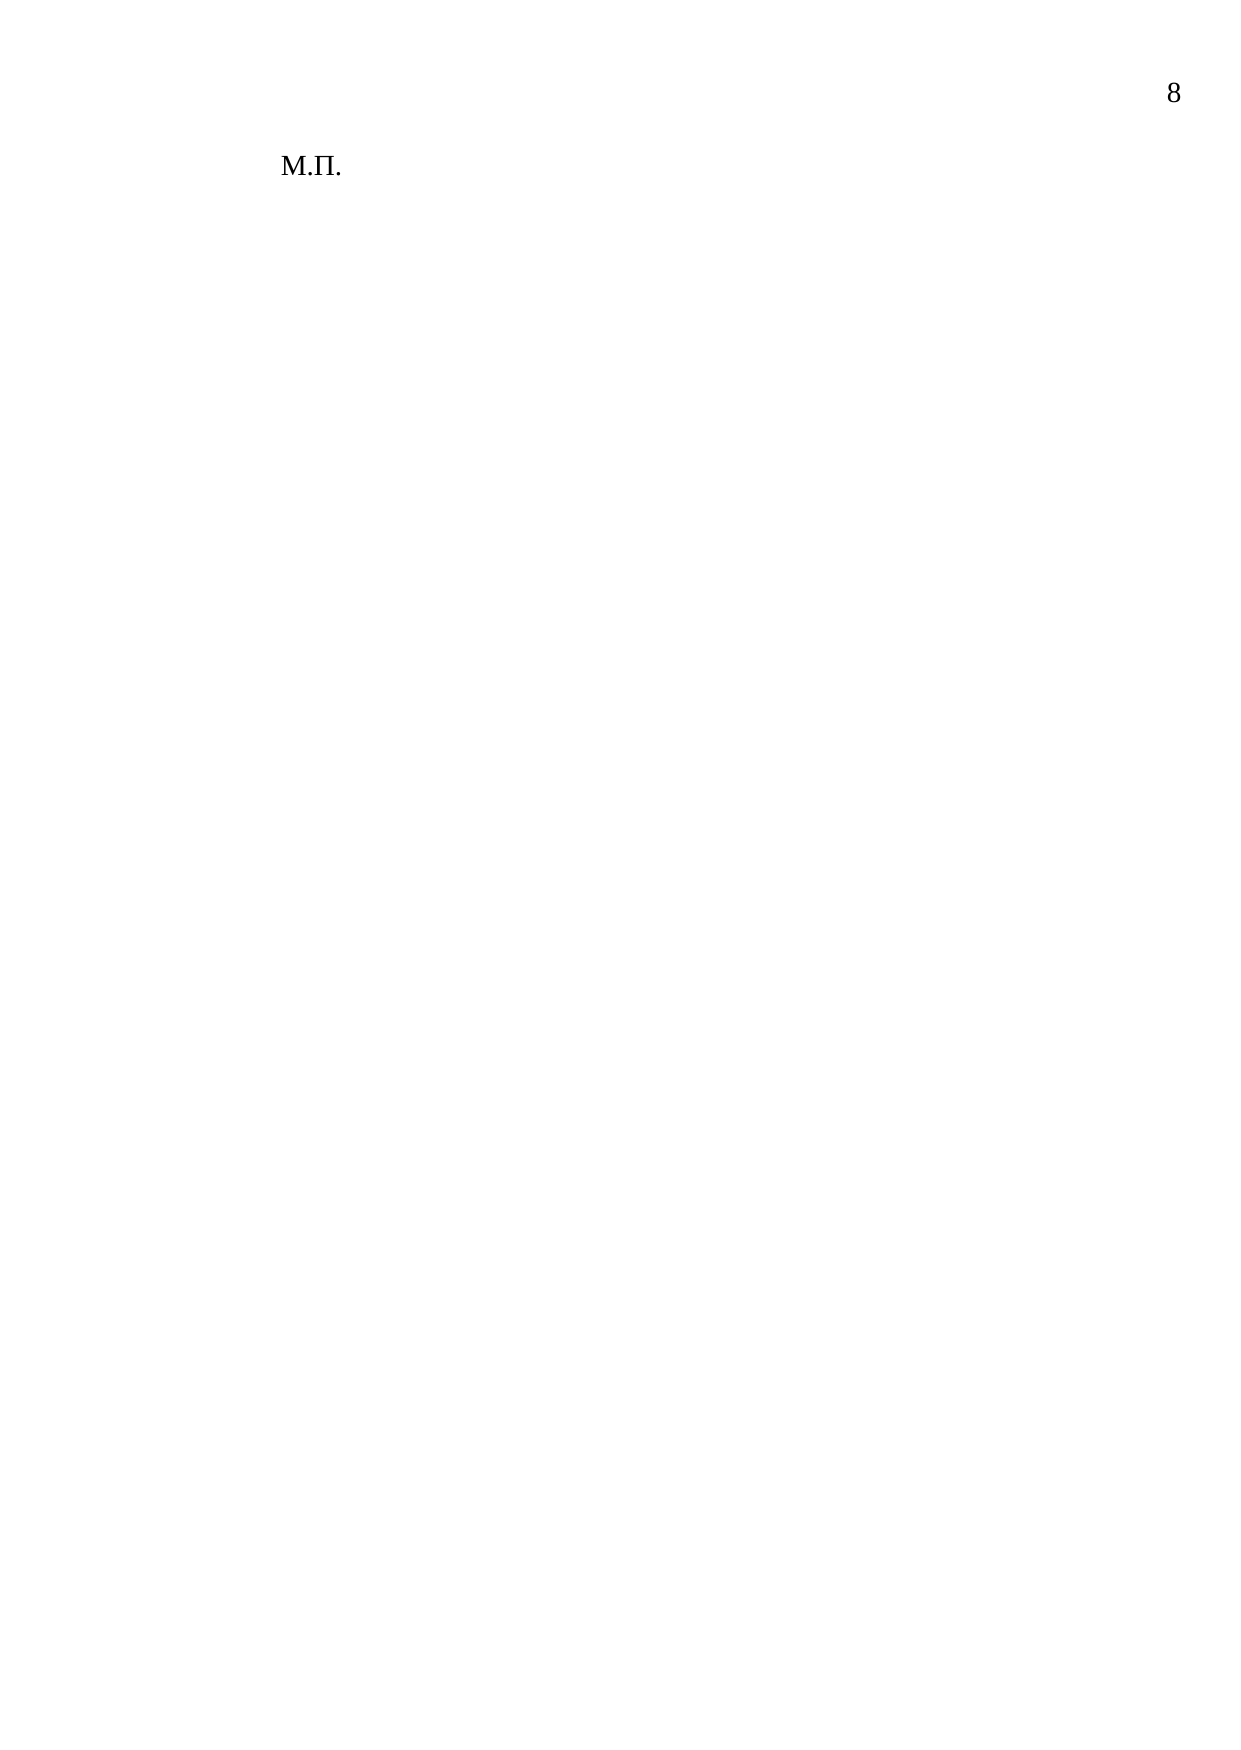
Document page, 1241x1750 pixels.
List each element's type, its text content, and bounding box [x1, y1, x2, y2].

text М.П. [207, 148, 1181, 181]
